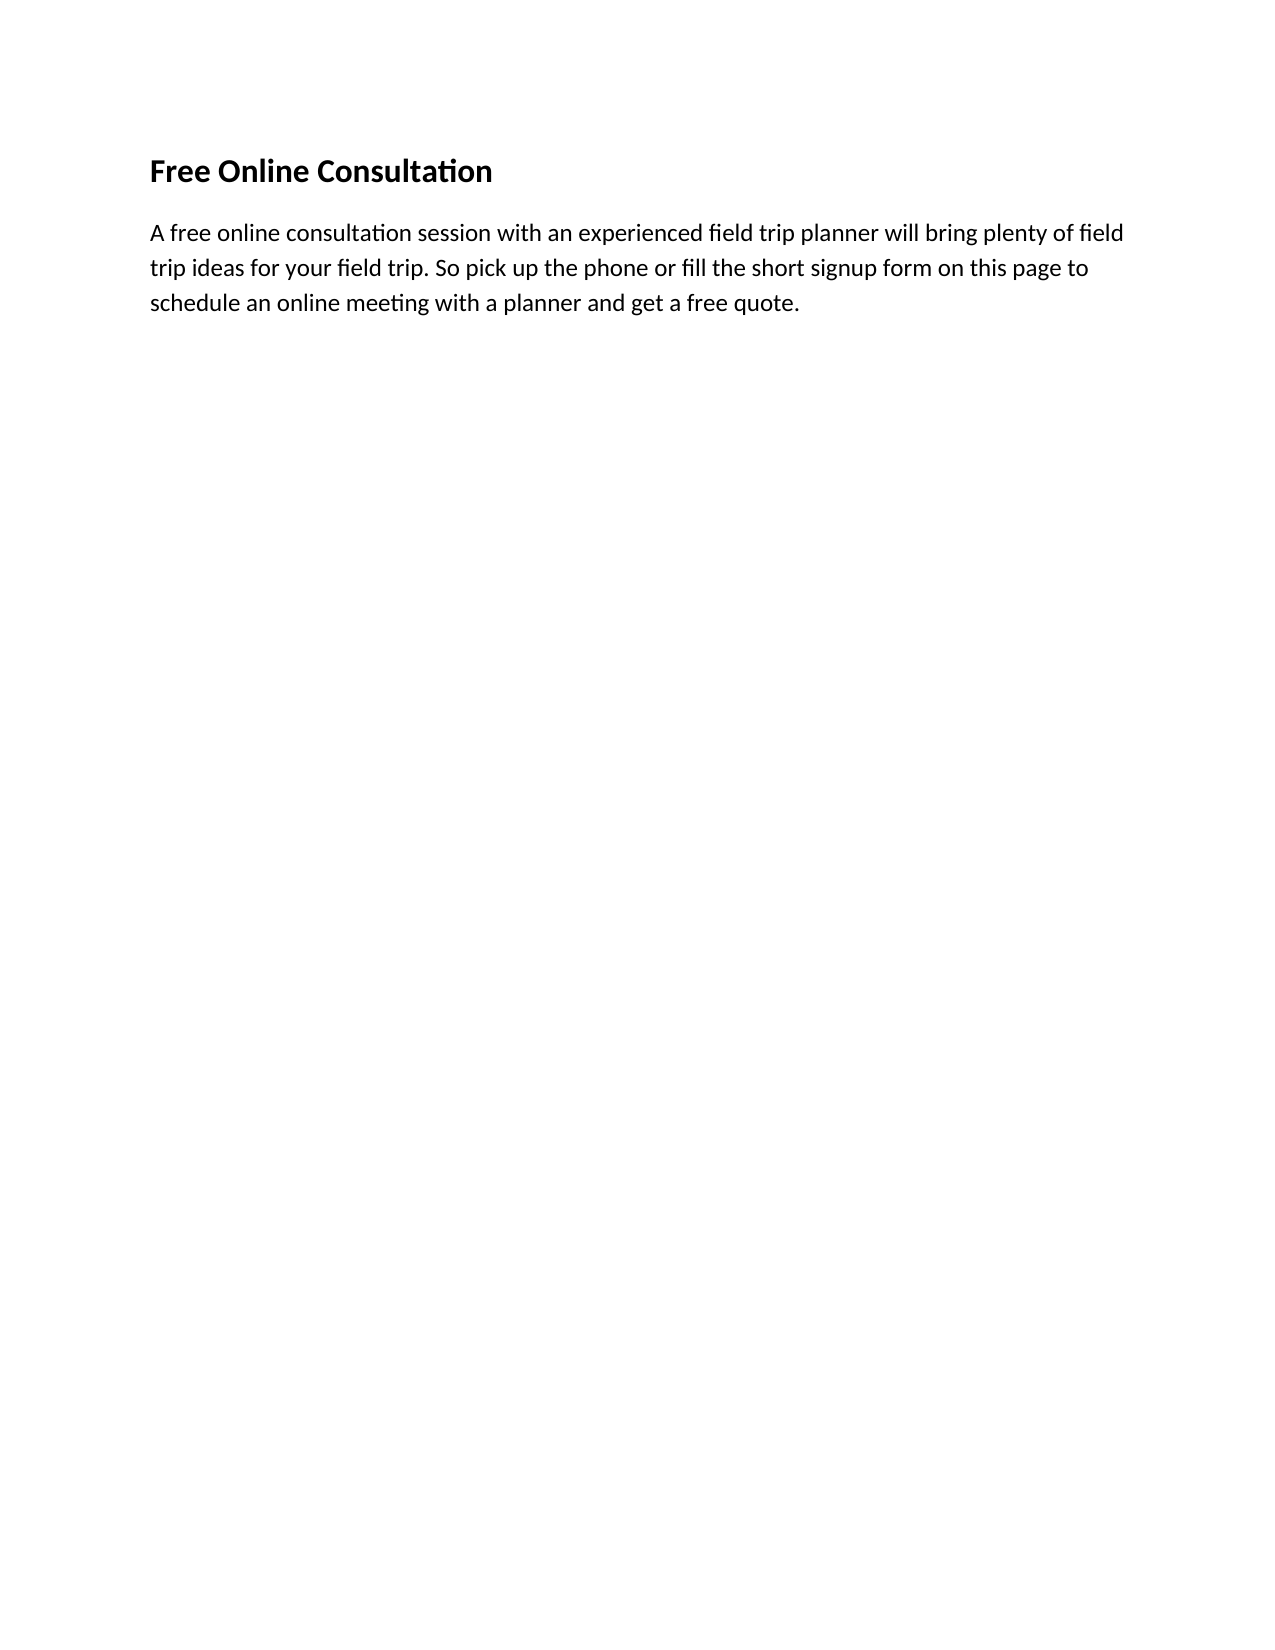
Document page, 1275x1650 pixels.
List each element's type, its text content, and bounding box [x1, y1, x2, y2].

text A free online consultation session with an experienced field trip planner will bring plenty of field trip ideas for your field trip. So pick up the phone or fill the short signup form on this page to schedule an online meeting with a planner and get a free quote. [150, 218, 1125, 318]
text Free Online Consultation [150, 150, 1125, 191]
